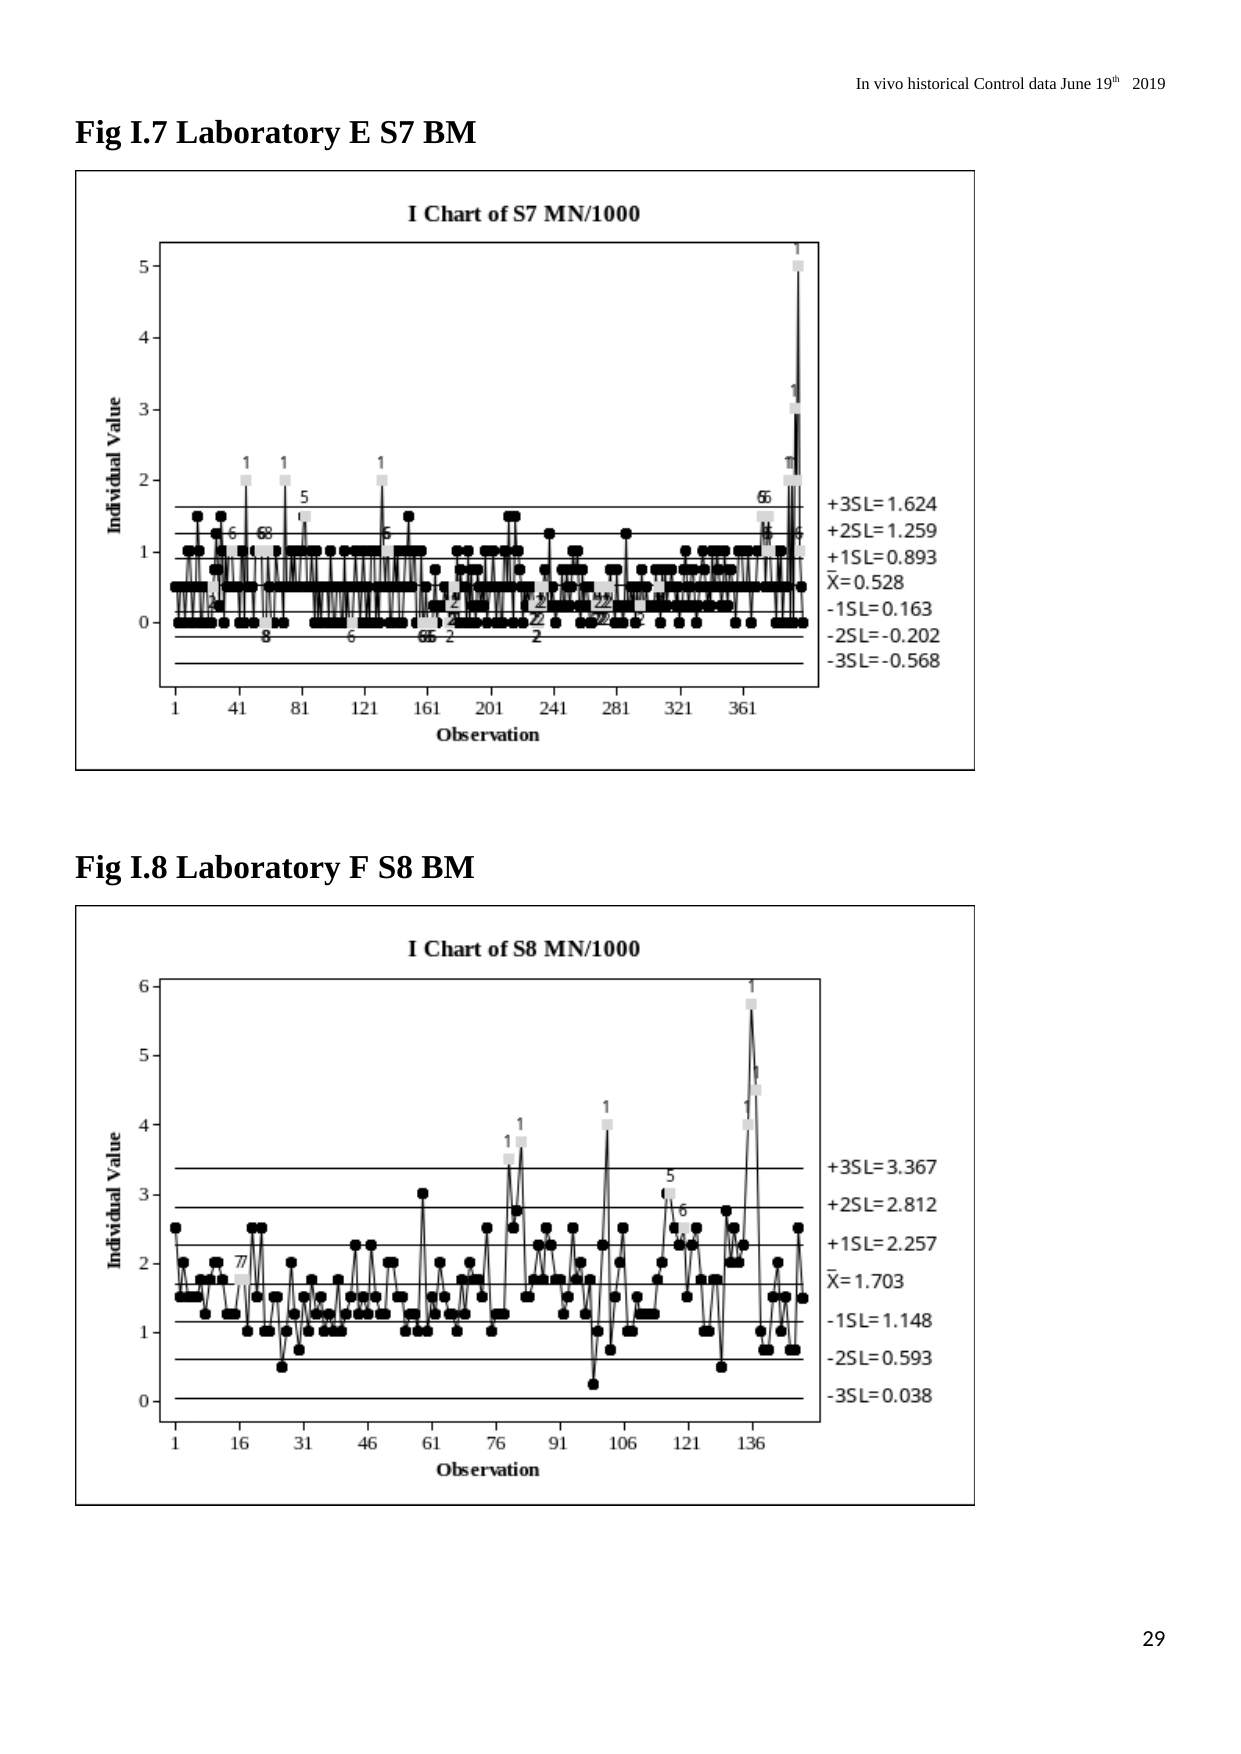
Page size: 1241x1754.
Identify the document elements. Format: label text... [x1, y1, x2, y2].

text Fig I.8 Laboratory F S8 BM [75, 847, 1165, 885]
text Fig I.7 Laboratory E S7 BM [75, 112, 1165, 151]
